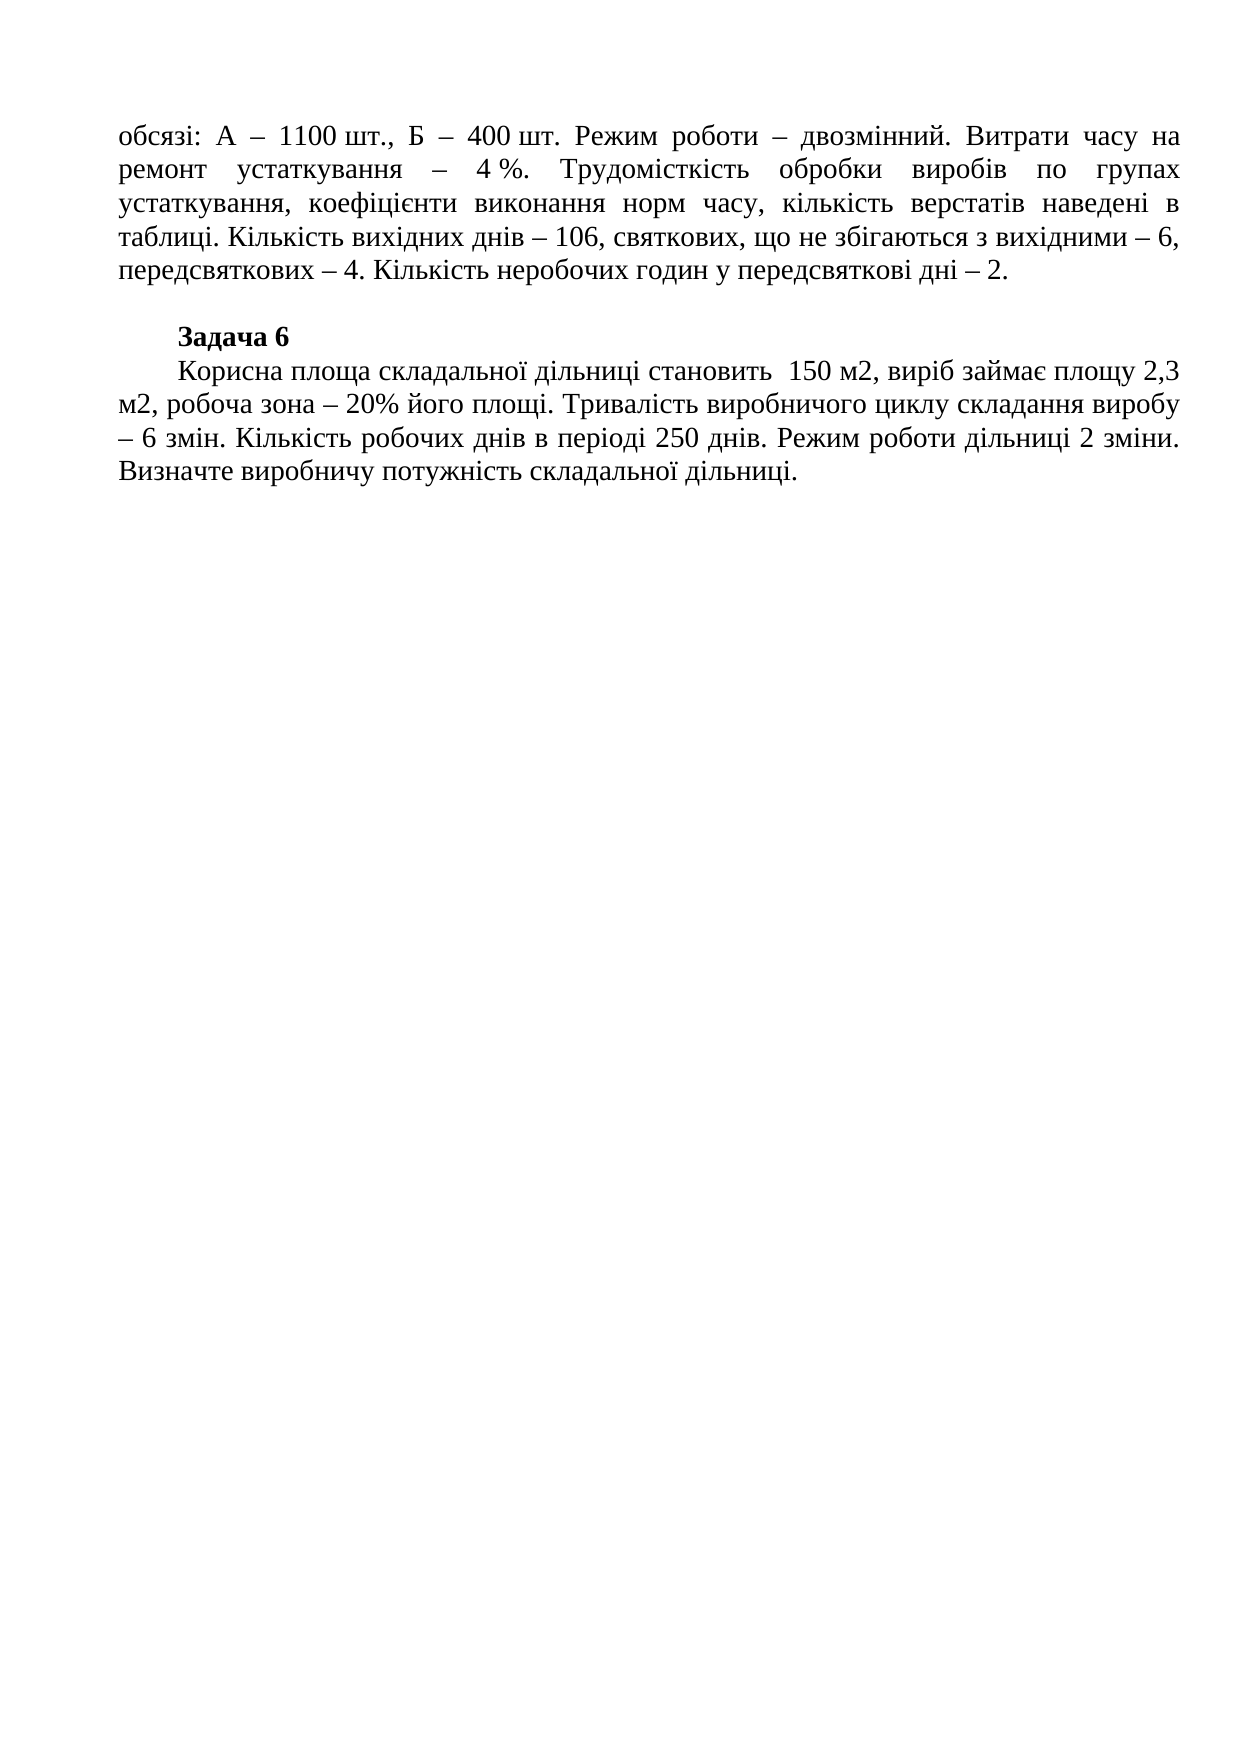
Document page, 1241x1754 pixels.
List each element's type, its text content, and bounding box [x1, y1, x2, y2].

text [118, 118, 1181, 286]
text Задача 6 [118, 319, 1181, 353]
text Корисна площа складальної дільниці становить 150 м2, виріб займає площу 2,3 м2, робоча зона – 20% його площі. Тривалість виробничого циклу складання виробу – 6 змін. Кількість робочих днів в періоді 250 днів. Режим роботи дільниці 2 зміни. Визначте виробничу потужність складальної дільниці. [118, 353, 1181, 487]
